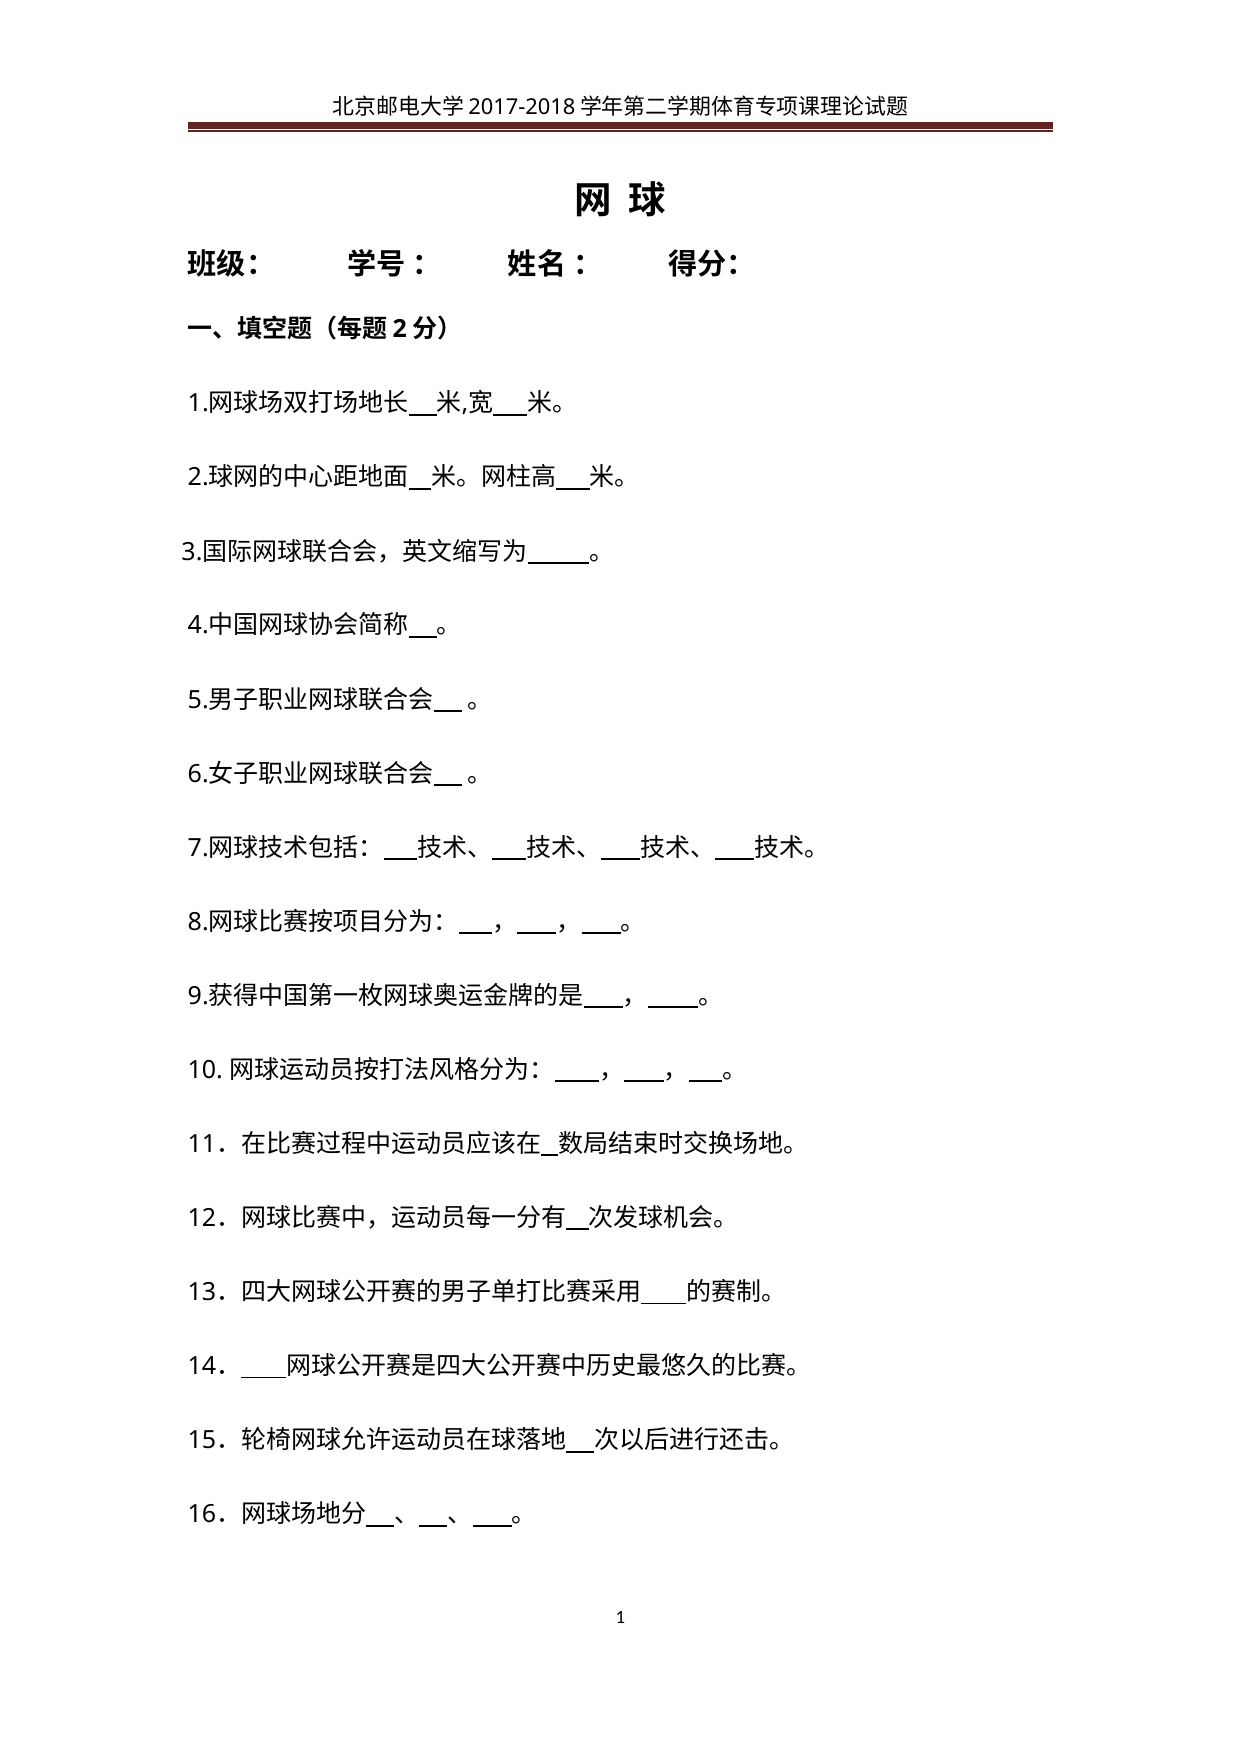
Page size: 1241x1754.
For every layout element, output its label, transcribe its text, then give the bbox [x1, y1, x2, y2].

text 7.网球技术包括： 技术、 技术、 技术、 技术。 [187, 813, 1053, 878]
text 3.国际网球联合会，英文缩写为 。 [181, 517, 1053, 582]
text 12．网球比赛中，运动员每一分有 次发球机会。 [187, 1183, 1053, 1248]
text 10. 网球运动员按打法风格分为： ， ， 。 [187, 1035, 1053, 1100]
text 11．在比赛过程中运动员应该在 数局结束时交换场地。 [187, 1109, 1053, 1174]
text 15．轮椅网球允许运动员在球落地 次以后进行还击。 [187, 1405, 1053, 1470]
text 13．四大网球公开赛的男子单打比赛采用 的赛制。 [187, 1257, 1053, 1322]
text 9.获得中国第一枚网球奥运金牌的是 ， 。 [187, 961, 1053, 1026]
text 2.球网的中心距地面 米。网柱高 米。 [187, 442, 1053, 507]
text 1.网球场双打场地长 米,宽 米。 [187, 368, 1053, 433]
text 14． 网球公开赛是四大公开赛中历史最悠久的比赛。 [187, 1331, 1053, 1396]
text 16．网球场地分 、 、 。 [187, 1479, 1053, 1544]
text 班级： 学号 ： 姓名 ： 得分： [187, 229, 1053, 294]
text 一、填空题（每题2分） [187, 294, 1053, 359]
text 8.网球比赛按项目分为： ， ， 。 [187, 887, 1053, 952]
text 4.中国网球协会简称 。 [187, 591, 1053, 656]
text 网 球 [187, 164, 1053, 229]
text 6.女子职业网球联合会 。 [187, 739, 1053, 804]
text 5.男子职业网球联合会 。 [187, 665, 1053, 730]
